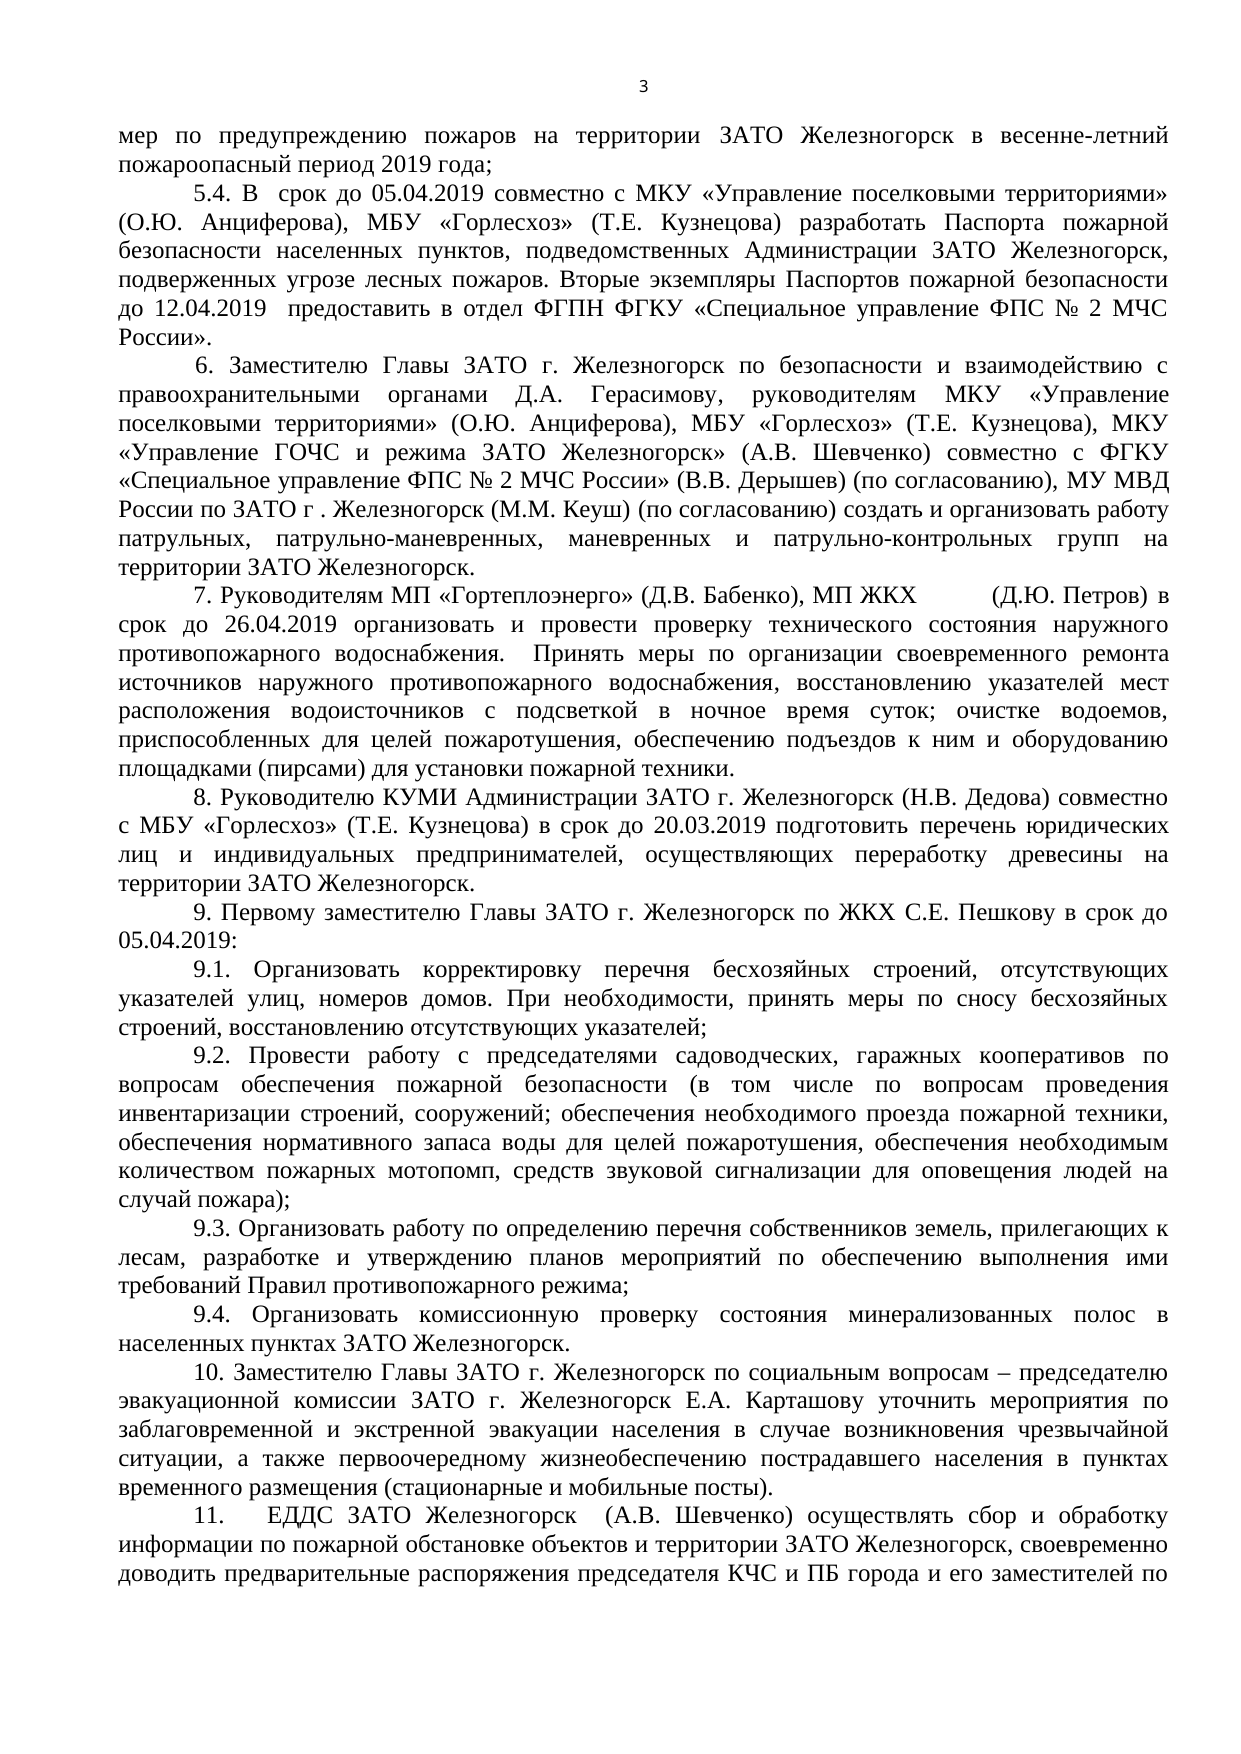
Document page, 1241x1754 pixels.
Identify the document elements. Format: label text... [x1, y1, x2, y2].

text 6. Заместителю Главы ЗАТО г. Железногорск по безопасности и взаимодействию с правоохранительными органами Д.А. Герасимову, руководителям МКУ «Управление поселковыми территориями» (О.Ю. Анциферова), МБУ «Горлесхоз» (Т.Е. Кузнецова), МКУ «Управление ГОЧС и режима ЗАТО Железногорск» (А.В. Шевченко) совместно с ФГКУ «Специальное управление ФПС № 2 МЧС России» (В.В. Дерышев) (по согласованию), МУ МВД России по ЗАТО г . Железногорск (М.М. Кеуш) (по согласованию) создать и организовать работу патрульных, патрульно-маневренных, маневренных и патрульно-контрольных групп на территории ЗАТО Железногорск. [118, 350, 1169, 580]
text 9.4. Организовать комиссионную проверку состояния минерализованных полос в населенных пунктах ЗАТО Железногорск. [118, 1299, 1169, 1357]
text 9.3. Организовать работу по определению перечня собственников земель, прилегающих к лесам, разработке и утверждению планов мероприятий по обеспечению выполнения ими требований Правил противопожарного режима; [118, 1213, 1169, 1299]
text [118, 1500, 1169, 1587]
text 7. Руководителям МП «Гортеплоэнерго» (Д.В. Бабенко), МП ЖКХ (Д.Ю. Петров) в срок до 26.04.2019 организовать и провести проверку технического состояния наружного противопожарного водоснабжения. Принять меры по организации своевременного ремонта источников наружного противопожарного водоснабжения, восстановлению указателей мест расположения водоисточников с подсветкой в ночное время суток; очистке водоемов, приспособленных для целей пожаротушения, обеспечению подъездов к ним и оборудованию площадками (пирсами) для установки пожарной техники. [118, 580, 1169, 782]
text 9. Первому заместителю Главы ЗАТО г. Железногорск по ЖКХ С.Е. Пешкову в срок до 05.04.2019: [118, 897, 1169, 954]
text 9.2. Провести работу с председателями садоводческих, гаражных кооперативов по вопросам обеспечения пожарной безопасности (в том числе по вопросам проведения инвентаризации строений, сооружений; обеспечения необходимого проезда пожарной техники, обеспечения нормативного запаса воды для целей пожаротушения, обеспечения необходимым количеством пожарных мотопомп, средств звуковой сигнализации для оповещения людей на случай пожара); [118, 1040, 1169, 1213]
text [118, 120, 1169, 178]
text 9.1. Организовать корректировку перечня бесхозяйных строений, отсутствующих указателей улиц, номеров домов. При необходимости, принять меры по сносу бесхозяйных строений, восстановлению отсутствующих указателей; [118, 954, 1169, 1040]
text 10. Заместителю Главы ЗАТО г. Железногорск по социальным вопросам – председателю эвакуационной комиссии ЗАТО г. Железногорск Е.А. Карташову уточнить мероприятия по заблаговременной и экстренной эвакуации населения в случае возникновения чрезвычайной ситуации, а также первоочередному жизнеобеспечению пострадавшего населения в пунктах временного размещения (стационарные и мобильные посты). [118, 1357, 1169, 1500]
text 5.4. В срок до 05.04.2019 совместно с МКУ «Управление поселковыми территориями» (О.Ю. Анциферова), МБУ «Горлесхоз» (Т.Е. Кузнецова) разработать Паспорта пожарной безопасности населенных пунктов, подведомственных Администрации ЗАТО Железногорск, подверженных угрозе лесных пожаров. Вторые экземпляры Паспортов пожарной безопасности до 12.04.2019 предоставить в отдел ФГПН ФГКУ «Специальное управление ФПС № 2 МЧС России». [118, 178, 1169, 350]
text 8. Руководителю КУМИ Администрации ЗАТО г. Железногорск (Н.В. Дедова) совместно с МБУ «Горлесхоз» (Т.Е. Кузнецова) в срок до 20.03.2019 подготовить перечень юридических лиц и индивидуальных предпринимателей, осуществляющих переработку древесины на территории ЗАТО Железногорск. [118, 782, 1169, 897]
